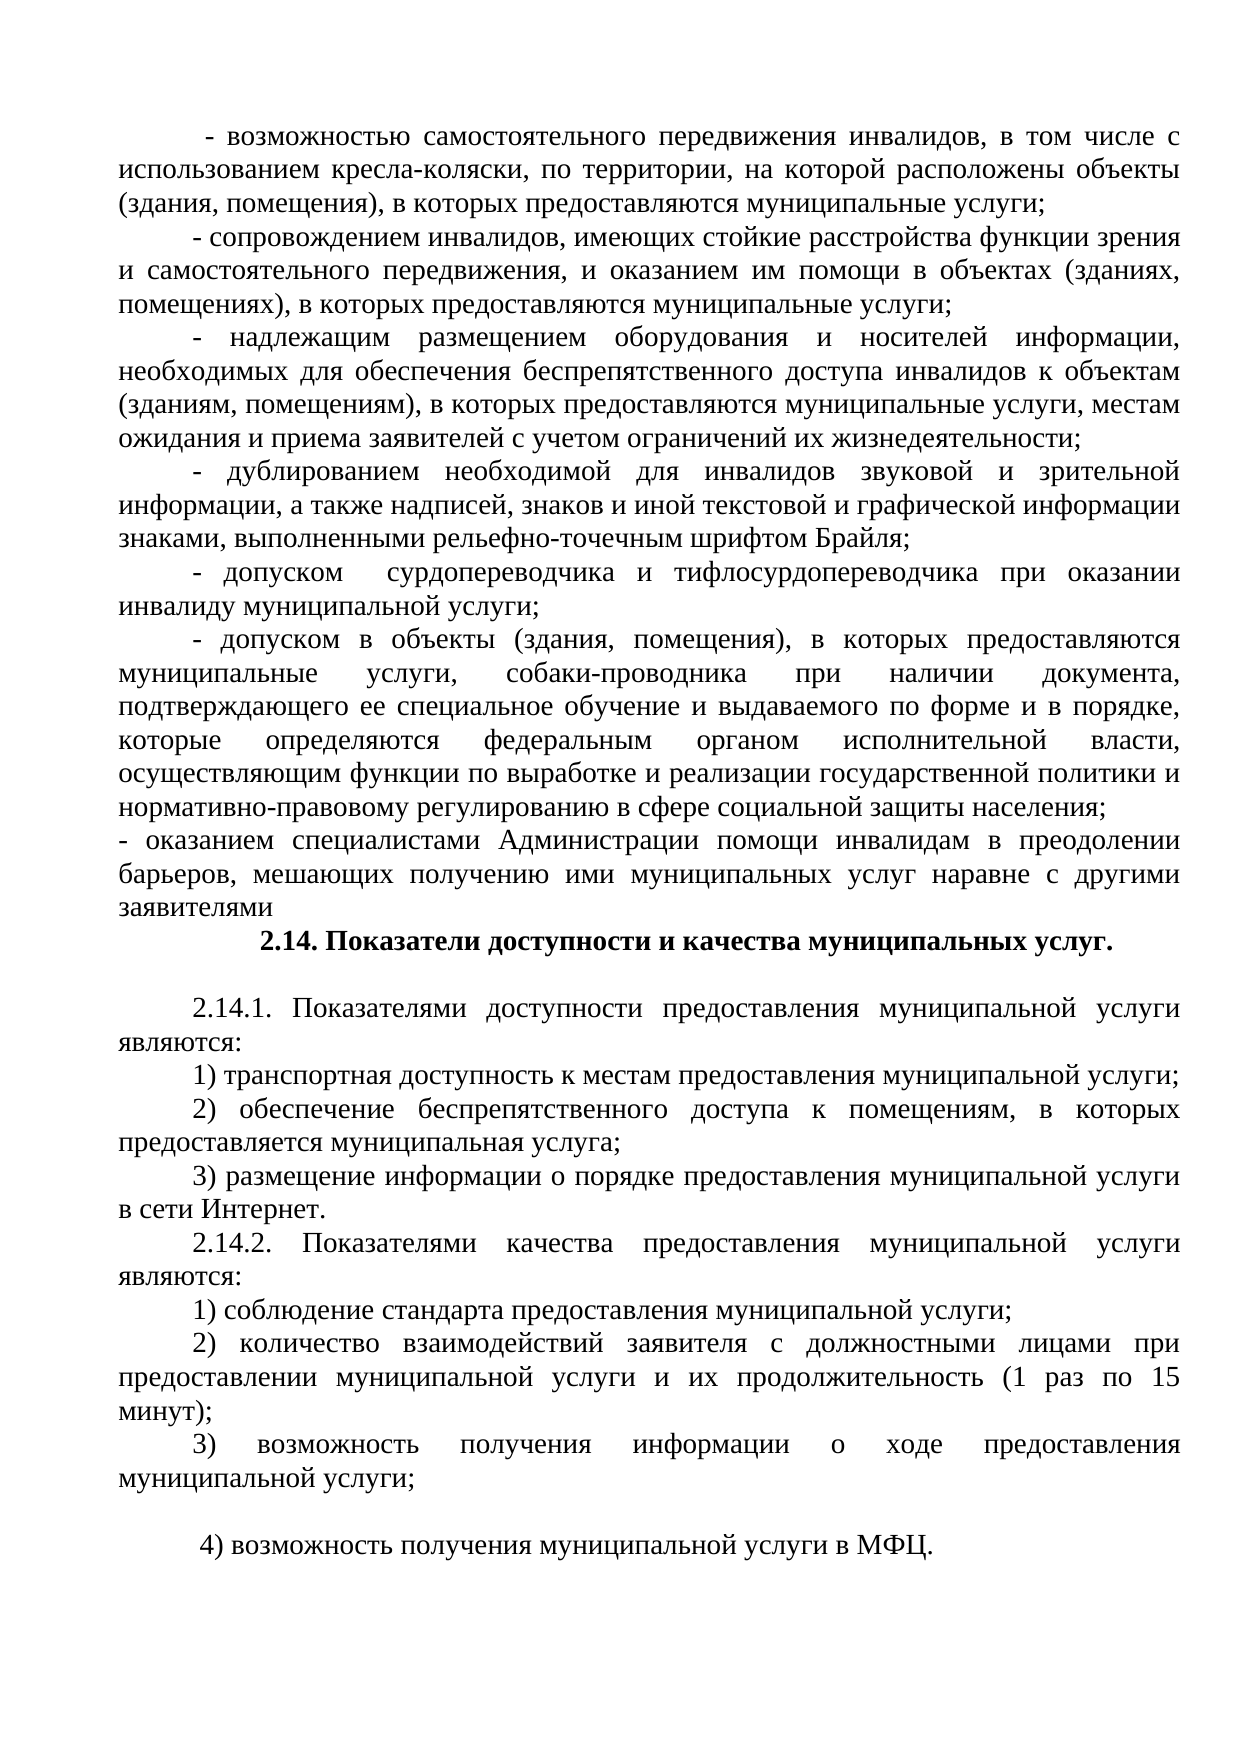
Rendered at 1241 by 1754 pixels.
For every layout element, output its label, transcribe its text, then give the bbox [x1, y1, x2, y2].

text - сопровождением инвалидов, имеющих стойкие расстройства функции зрения и самостоятельного передвижения, и оказанием им помощи в объектах (зданиях, помещениях), в которых предоставляются муниципальные услуги; [118, 219, 1181, 319]
text 3) возможность получения информации о ходе предоставления муниципальной услуги; [118, 1426, 1181, 1493]
text 2.14.2. Показателями качества предоставления муниципальной услуги являются: [118, 1225, 1181, 1292]
text - оказанием специалистами Администрации помощи инвалидам в преодолении барьеров, мешающих получению ими муниципальных услуг наравне с другими заявителями [118, 822, 1181, 923]
text - допуском сурдопереводчика и тифлосурдопереводчика при оказании инвалиду муниципальной услуги; [118, 554, 1181, 621]
text 4) возможность получения муниципальной услуги в МФЦ. [118, 1527, 1181, 1560]
text - дублированием необходимой для инвалидов звуковой и зрительной информации, а также надписей, знаков и иной текстовой и графической информации знаками, выполненными рельефно-точечным шрифтом Брайля; [118, 453, 1181, 554]
text 2) обеспечение беспрепятственного доступа к помещениям, в которых предоставляется муниципальная услуга; [118, 1091, 1181, 1158]
text 3) размещение информации о порядке предоставления муниципальной услуги в сети Интернет. [118, 1158, 1181, 1225]
text - надлежащим размещением оборудования и носителей информации, необходимых для обеспечения беспрепятственного доступа инвалидов к объектам (зданиям, помещениям), в которых предоставляются муниципальные услуги, местам ожидания и приема заявителей с учетом ограничений их жизнедеятельности; [118, 319, 1181, 453]
text 2.14.1. Показателями доступности предоставления муниципальной услуги являются: [118, 990, 1181, 1057]
text 1) транспортная доступность к местам предоставления муниципальной услуги; [118, 1057, 1181, 1091]
text 2) количество взаимодействий заявителя с должностными лицами при предоставлении муниципальной услуги и их продолжительность (1 раз по 15 минут); [118, 1326, 1181, 1426]
text 1) соблюдение стандарта предоставления муниципальной услуги; [118, 1292, 1181, 1326]
text 2.14. Показатели доступности и качества муниципальных услуг. [118, 923, 1181, 957]
text - допуском в объекты (здания, помещения), в которых предоставляются муниципальные услуги, собаки-проводника при наличии документа, подтверждающего ее специальное обучение и выдаваемого по форме и в порядке, которые определяются федеральным органом исполнительной власти, осуществляющим функции по выработке и реализации государственной политики и нормативно-правовому регулированию в сфере социальной защиты населения; [118, 621, 1181, 822]
text - возможностью самостоятельного передвижения инвалидов, в том числе с использованием кресла-коляски, по территории, на которой расположены объекты (здания, помещения), в которых предоставляются муниципальные услуги; [118, 118, 1181, 219]
